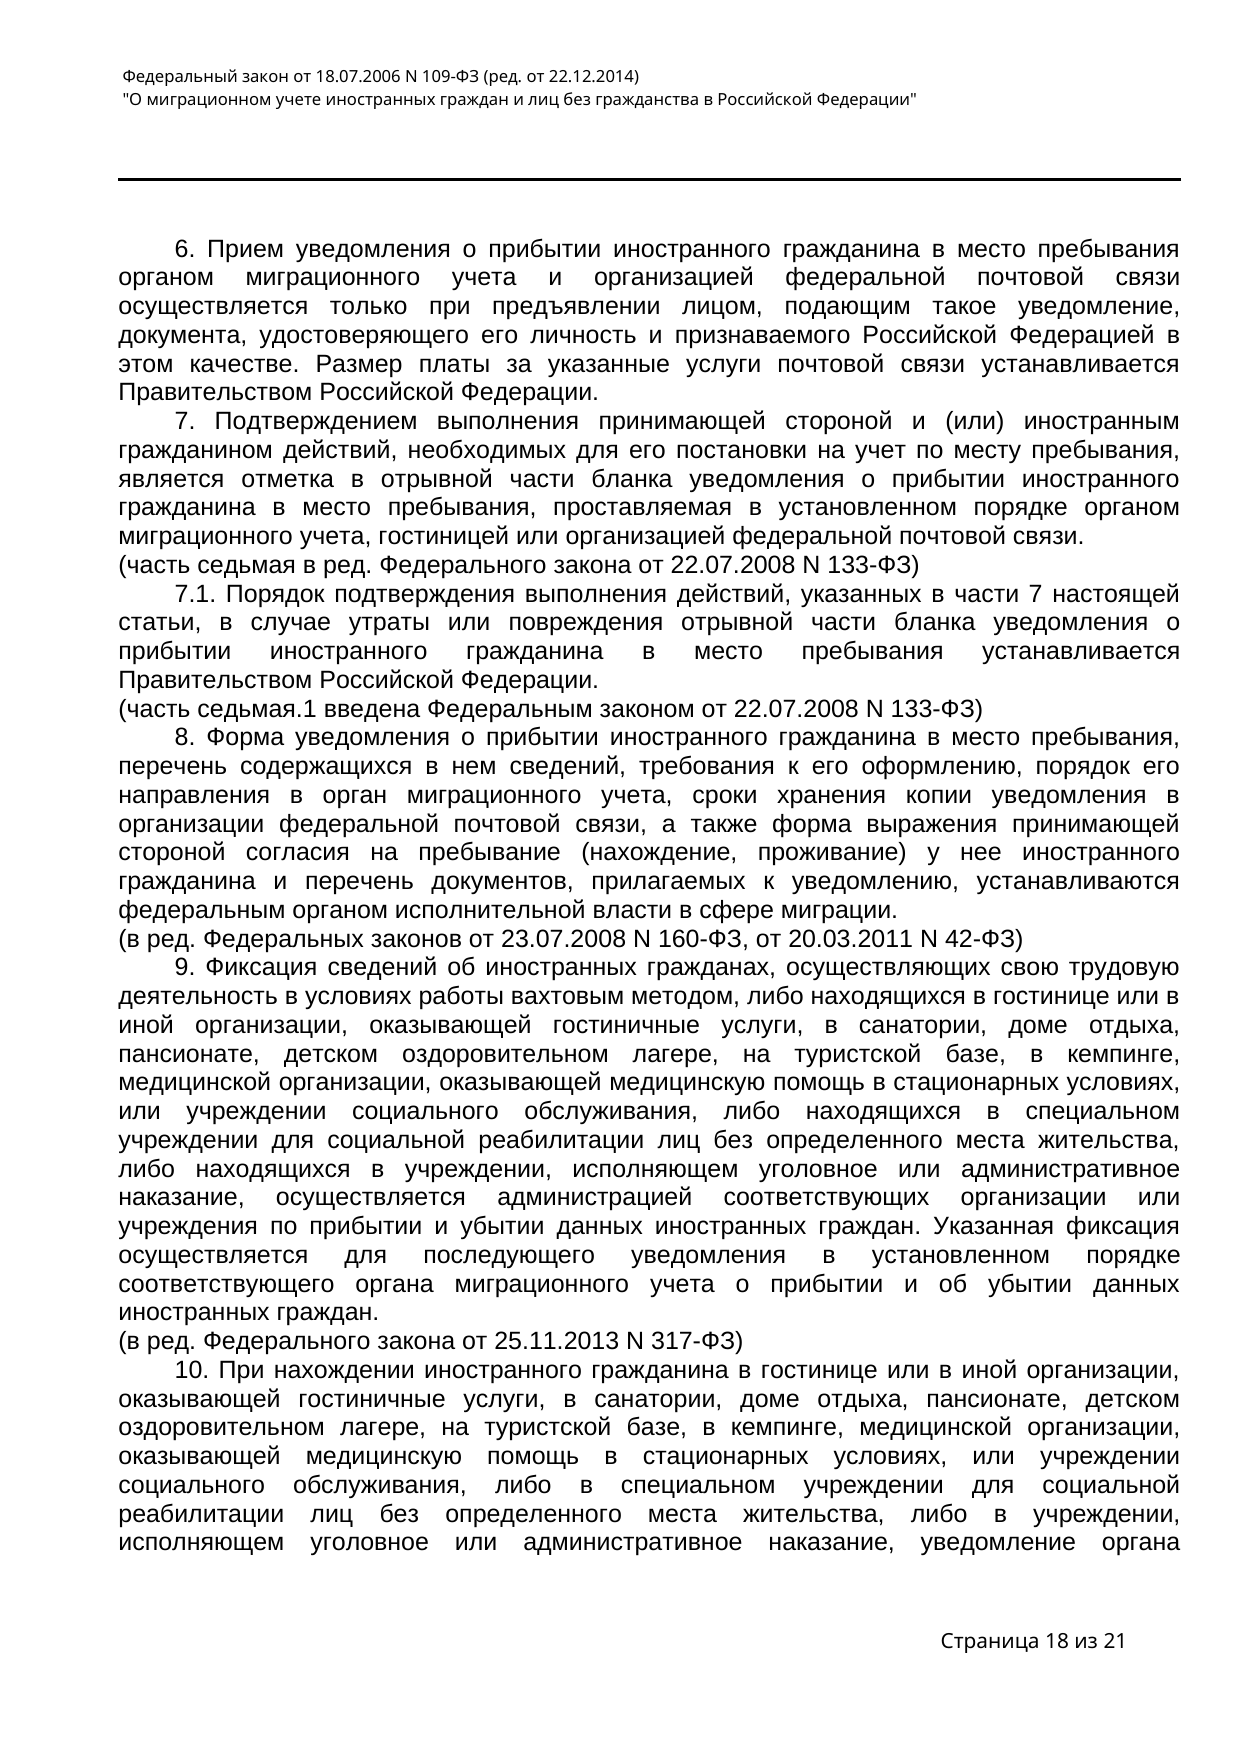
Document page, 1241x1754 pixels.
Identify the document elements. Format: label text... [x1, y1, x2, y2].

text 9. Фиксация сведений об иностранных гражданах, осуществляющих свою трудовую деятельность в условиях работы вахтовым методом, либо находящихся в гостинице или в иной организации, оказывающей гостиничные услуги, в санатории, доме отдыха, пансионате, детском оздоровительном лагере, на туристской базе, в кемпинге, медицинской организации, оказывающей медицинскую помощь в стационарных условиях, или учреждении социального обслуживания, либо находящихся в специальном учреждении для социальной реабилитации лиц без определенного места жительства, либо находящихся в учреждении, исполняющем уголовное или административное наказание, осуществляется администрацией соответствующих организации или учреждения по прибытии и убытии данных иностранных граждан. Указанная фиксация осуществляется для последующего уведомления в установленном порядке соответствующего органа миграционного учета о прибытии и об убытии данных иностранных граждан. [118, 952, 1181, 1326]
text (в ред. Федерального закона от 25.11.2013 N 317-ФЗ) [118, 1326, 1181, 1355]
text 7. Подтверждением выполнения принимающей стороной и (или) иностранным гражданином действий, необходимых для его постановки на учет по месту пребывания, является отметка в отрывной части бланка уведомления о прибытии иностранного гражданина в место пребывания, проставляемая в установленном порядке органом миграционного учета, гостиницей или организацией федеральной почтовой связи. [118, 406, 1181, 550]
text 6. Прием уведомления о прибытии иностранного гражданина в место пребывания органом миграционного учета и организацией федеральной почтовой связи осуществляется только при предъявлении лицом, подающим такое уведомление, документа, удостоверяющего его личность и признаваемого Российской Федерацией в этом качестве. Размер платы за указанные услуги почтовой связи устанавливается Правительством Российской Федерации. [118, 233, 1181, 406]
text 8. Форма уведомления о прибытии иностранного гражданина в место пребывания, перечень содержащихся в нем сведений, требования к его оформлению, порядок его направления в орган миграционного учета, сроки хранения копии уведомления в организации федеральной почтовой связи, а также форма выражения принимающей стороной согласия на пребывание (нахождение, проживание) у нее иностранного гражданина и перечень документов, прилагаемых к уведомлению, устанавливаются федеральным органом исполнительной власти в сфере миграции. [118, 722, 1181, 923]
text 7.1. Порядок подтверждения выполнения действий, указанных в части 7 настоящей статьи, в случае утраты или повреждения отрывной части бланка уведомления о прибытии иностранного гражданина в место пребывания устанавливается Правительством Российской Федерации. [118, 578, 1181, 693]
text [118, 1355, 1181, 1556]
text (в ред. Федеральных законов от 23.07.2008 N 160-ФЗ, от 20.03.2011 N 42-ФЗ) [118, 923, 1181, 952]
text (часть седьмая.1 введена Федеральным законом от 22.07.2008 N 133-ФЗ) [118, 693, 1181, 722]
text (часть седьмая в ред. Федерального закона от 22.07.2008 N 133-ФЗ) [118, 550, 1181, 578]
